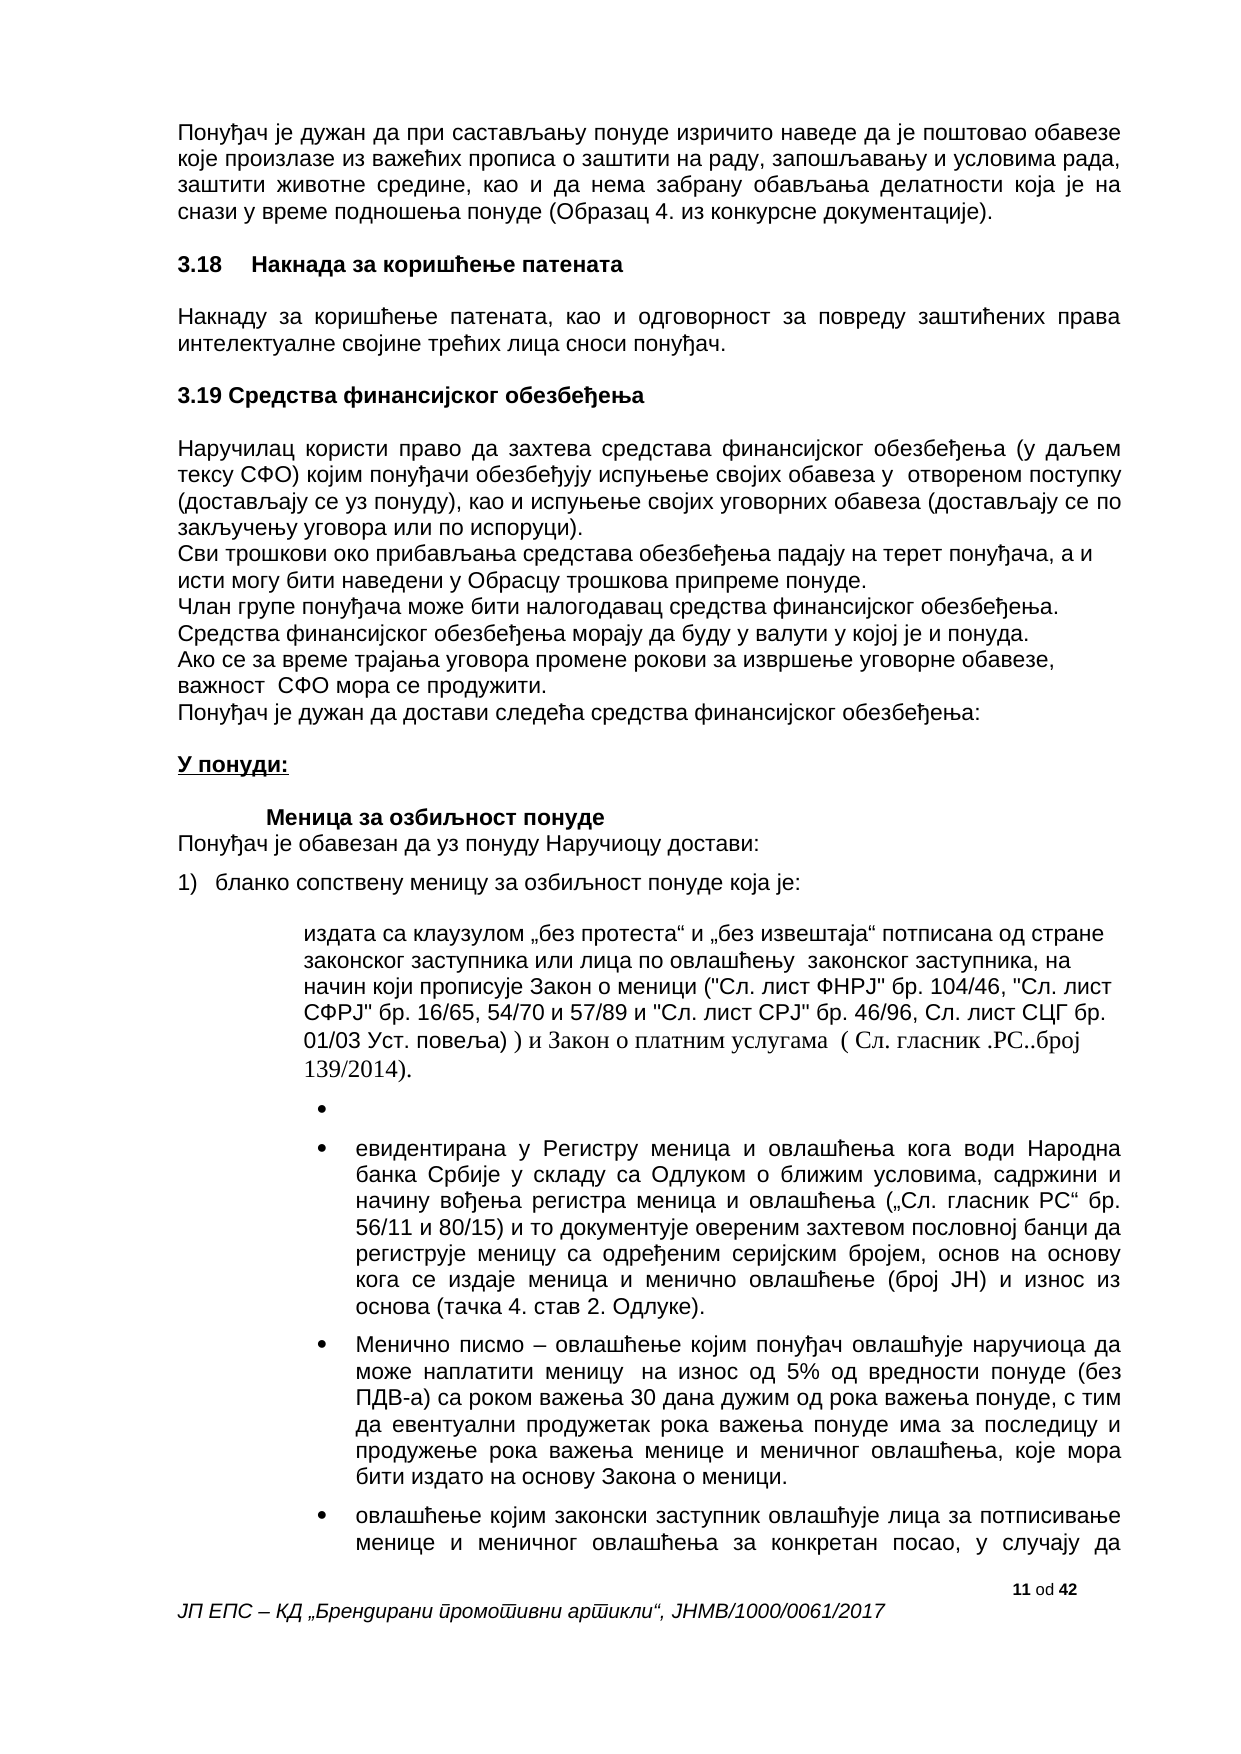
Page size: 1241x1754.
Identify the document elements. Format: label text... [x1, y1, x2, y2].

text Понуђач је обавезан да уз понуду Наручиоцу достави: [177, 830, 1121, 857]
text Накнаду за коришћење патената, као и одговорност за повреду заштићених права интелектуалне својине трећих лица сноси понуђач. [177, 303, 1121, 356]
list бланко сопствену меницу за озбиљност понуде која је: [177, 869, 1121, 896]
text Понуђач је дужан да достави следећа средства финансијског обезбеђења: [177, 698, 1121, 725]
text издата са клаузулом „без протеста“ и „без извештаја“ потписана од стране законског заступника или лица по овлашћењу законског заступника, на начин који прописује Закон о меници ("Сл. лист ФНРЈ" бр. 104/46, "Сл. лист СФРЈ" бр. 16/65, 54/70 и 57/89 и "Сл. лист СРЈ" бр. 46/96, Сл. лист СЦГ бр. 01/03 Уст. повеља) ) и Закон о платним услугама ( Сл. гласник .РС..број 139/2014). [303, 920, 1121, 1083]
subtitle 3.18 Накнада за коришћење патената [177, 251, 1121, 277]
text Члан групе понуђача може бити налогодавац средства финансијског обезбеђења. [177, 593, 1121, 619]
list Менично писмо – овлашћење којим понуђач овлашћује наручиоца да може наплатити меницу на износ од 5% од вредности понуде (без ПДВ-а) са роком важења 30 дана дужим од рока важења понуде, с тим да евентуални продужетак рока важења понуде има за последицу и продужење рока важења менице и меничног овлашћења, које мора бити издато на основу Закона о меници. [318, 1331, 1121, 1489]
text Сви трошкови око прибављања средстава обезбеђења падају на терет понуђача, а и исти могу бити наведени у Обрасцу трошкова припреме понуде. [177, 540, 1121, 593]
text Понуђач је дужан да при састављању понуде изричито наведе да је поштовао обавезе које произлазе из важећих прописа о заштити на раду, запошљавању и условима рада, заштити животне средине, као и да нема забрану обављања делатности која је на снази у време подношења понуде (Образац 4. из конкурсне документације). [177, 119, 1121, 224]
list У понуди: [177, 751, 1121, 778]
list евидентирана у Регистру меница и овлашћења кога води Народна банка Србије у складу са Одлуком о ближим условима, садржини и начину вођења регистра меница и овлашћења („Сл. гласник РС“ бр. 56/11 и 80/15) и то документује овереним захтевом пословној банци да региструје меницу са одређеним серијским бројем, основ на основу кога се издаје меница и менично овлашћење (број ЈН) и износ из основа (тачка 4. став 2. Одлуке). [318, 1134, 1121, 1319]
text Наручилац користи право да захтева средстава финансијског обезбеђења (у даљем тексу СФО) којим понуђачи обезбеђују испуњење својих обавеза у отвореном поступку (достављају се уз понуду), као и испуњење својих уговорних обавеза (достављају се по закључењу уговора или по испоруци). [177, 435, 1121, 540]
subtitle 3.19 Средства финансијског обезбеђења [177, 382, 1121, 409]
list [318, 1502, 1121, 1555]
text Средства финансијског обезбеђења морају да буду у валути у којој је и понуда. [177, 619, 1121, 646]
text Меница за озбиљност понуде [266, 804, 1121, 830]
text Ако се за време трајања уговора промене рокови за извршење уговорне обавезе, важност СФО мора се продужити. [177, 646, 1121, 698]
